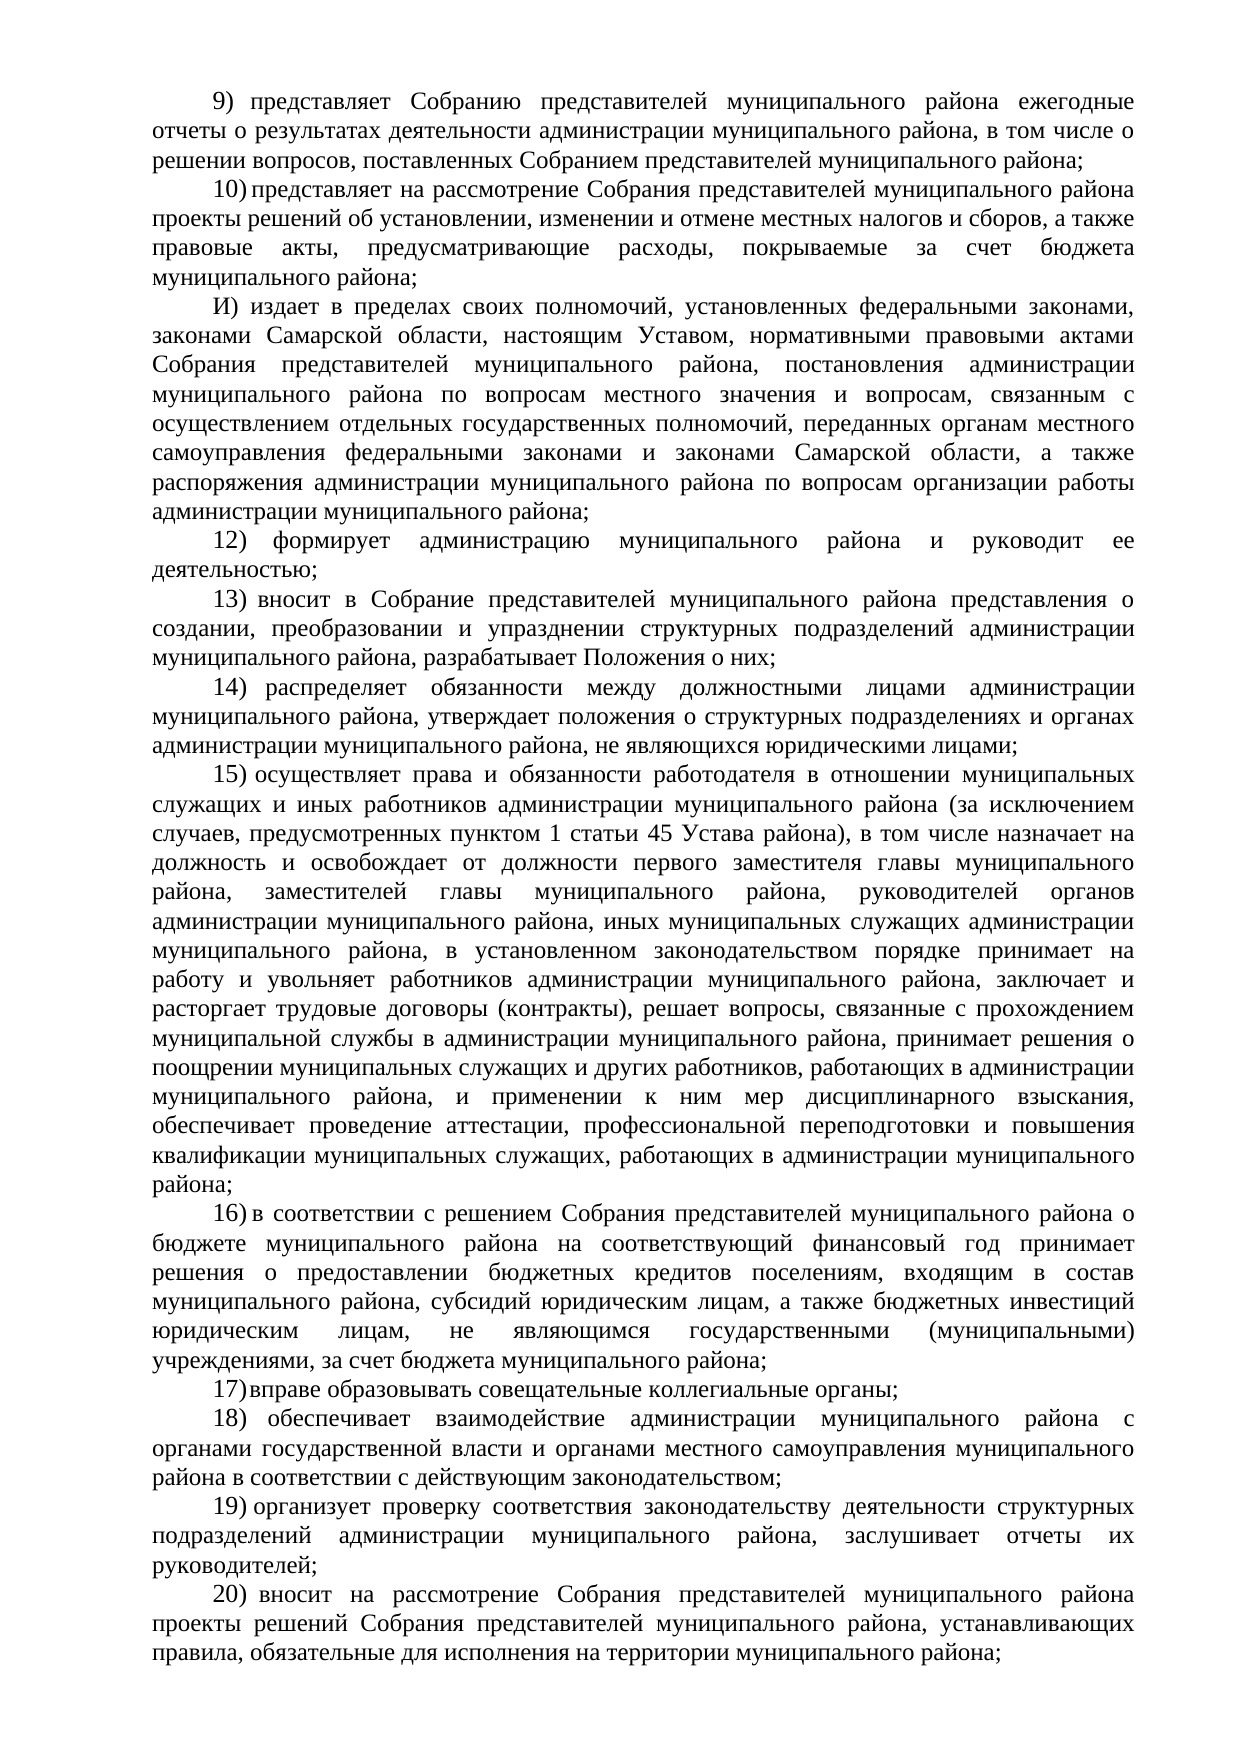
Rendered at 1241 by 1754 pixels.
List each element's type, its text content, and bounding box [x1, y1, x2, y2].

list представляет на рассмотрение Собрания представителей муниципального района проекты решений об установлении, изменении и отмене местных налогов и сборов, а также правовые акты, предусматривающие расходы, покрываемые за счет бюджета муниципального района; [152, 174, 1135, 291]
list обеспечивает взаимодействие администрации муниципального района с органами государственной власти и органами местного самоуправления муниципального района в соответствии с действующим законодательством; [152, 1403, 1135, 1491]
list формирует администрацию муниципального района и руководит ее деятельностью; [152, 525, 1135, 584]
list в соответствии с решением Собрания представителей муниципального района о бюджете муниципального района на соответствующий финансовый год принимает решения о предоставлении бюджетных кредитов поселениям, входящим в состав муниципального района, субсидий юридическим лицам, а также бюджетных инвестиций юридическим лицам, не являющимся государственными (муниципальными) учреждениями, за счет бюджета муниципального района; [152, 1198, 1135, 1374]
list вносит в Собрание представителей муниципального района представления о создании, преобразовании и упразднении структурных подразделений администрации муниципального района, разрабатывает Положения о них; [152, 584, 1135, 672]
text И) издает в пределах своих полномочий, установленных федеральными законами, законами Самарской области, настоящим Уставом, нормативными правовыми актами Собрания представителей муниципального района, постановления администрации муниципального района по вопросам местного значения и вопросам, связанным с осуществлением отдельных государственных полномочий, переданных органам местного самоуправления федеральными законами и законами Самарской области, а также распоряжения администрации муниципального района по вопросам организации работы администрации муниципального района; [152, 291, 1135, 525]
list организует проверку соответствия законодательству деятельности структурных подразделений администрации муниципального района, заслушивает отчеты их руководителей; [152, 1491, 1135, 1579]
list осуществляет права и обязанности работодателя в отношении муниципальных служащих и иных работников администрации муниципального района (за исключением случаев, предусмотренных пунктом 1 статьи 45 Устава района), в том числе назначает на должность и освобождает от должности первого заместителя главы муниципального района, заместителей главы муниципального района, руководителей органов администрации муниципального района, иных муниципальных служащих администрации муниципального района, в установленном законодательством порядке принимает на работу и увольняет работников администрации муниципального района, заключает и расторгает трудовые договоры (контракты), решает вопросы, связанные с прохождением муниципальной службы в администрации муниципального района, принимает решения о поощрении муниципальных служащих и других работников, работающих в администрации муниципального района, и применении к ним мер дисциплинарного взыскания, обеспечивает проведение аттестации, профессиональной переподготовки и повышения квалификации муниципальных служащих, работающих в администрации муниципального района; [152, 759, 1135, 1198]
list распределяет обязанности между должностными лицами администрации муниципального района, утверждает положения о структурных подразделениях и органах администрации муниципального района, не являющихся юридическими лицами; [152, 672, 1135, 759]
list вправе образовывать совещательные коллегиальные органы; [152, 1374, 1137, 1403]
list вносит на рассмотрение Собрания представителей муниципального района проекты решений Собрания представителей муниципального района, устанавливающих правила, обязательные для исполнения на территории муниципального района; [152, 1579, 1135, 1667]
list представляет Собранию представителей муниципального района ежегодные отчеты о результатах деятельности администрации муниципального района, в том числе о решении вопросов, поставленных Собранием представителей муниципального района; [152, 86, 1135, 174]
